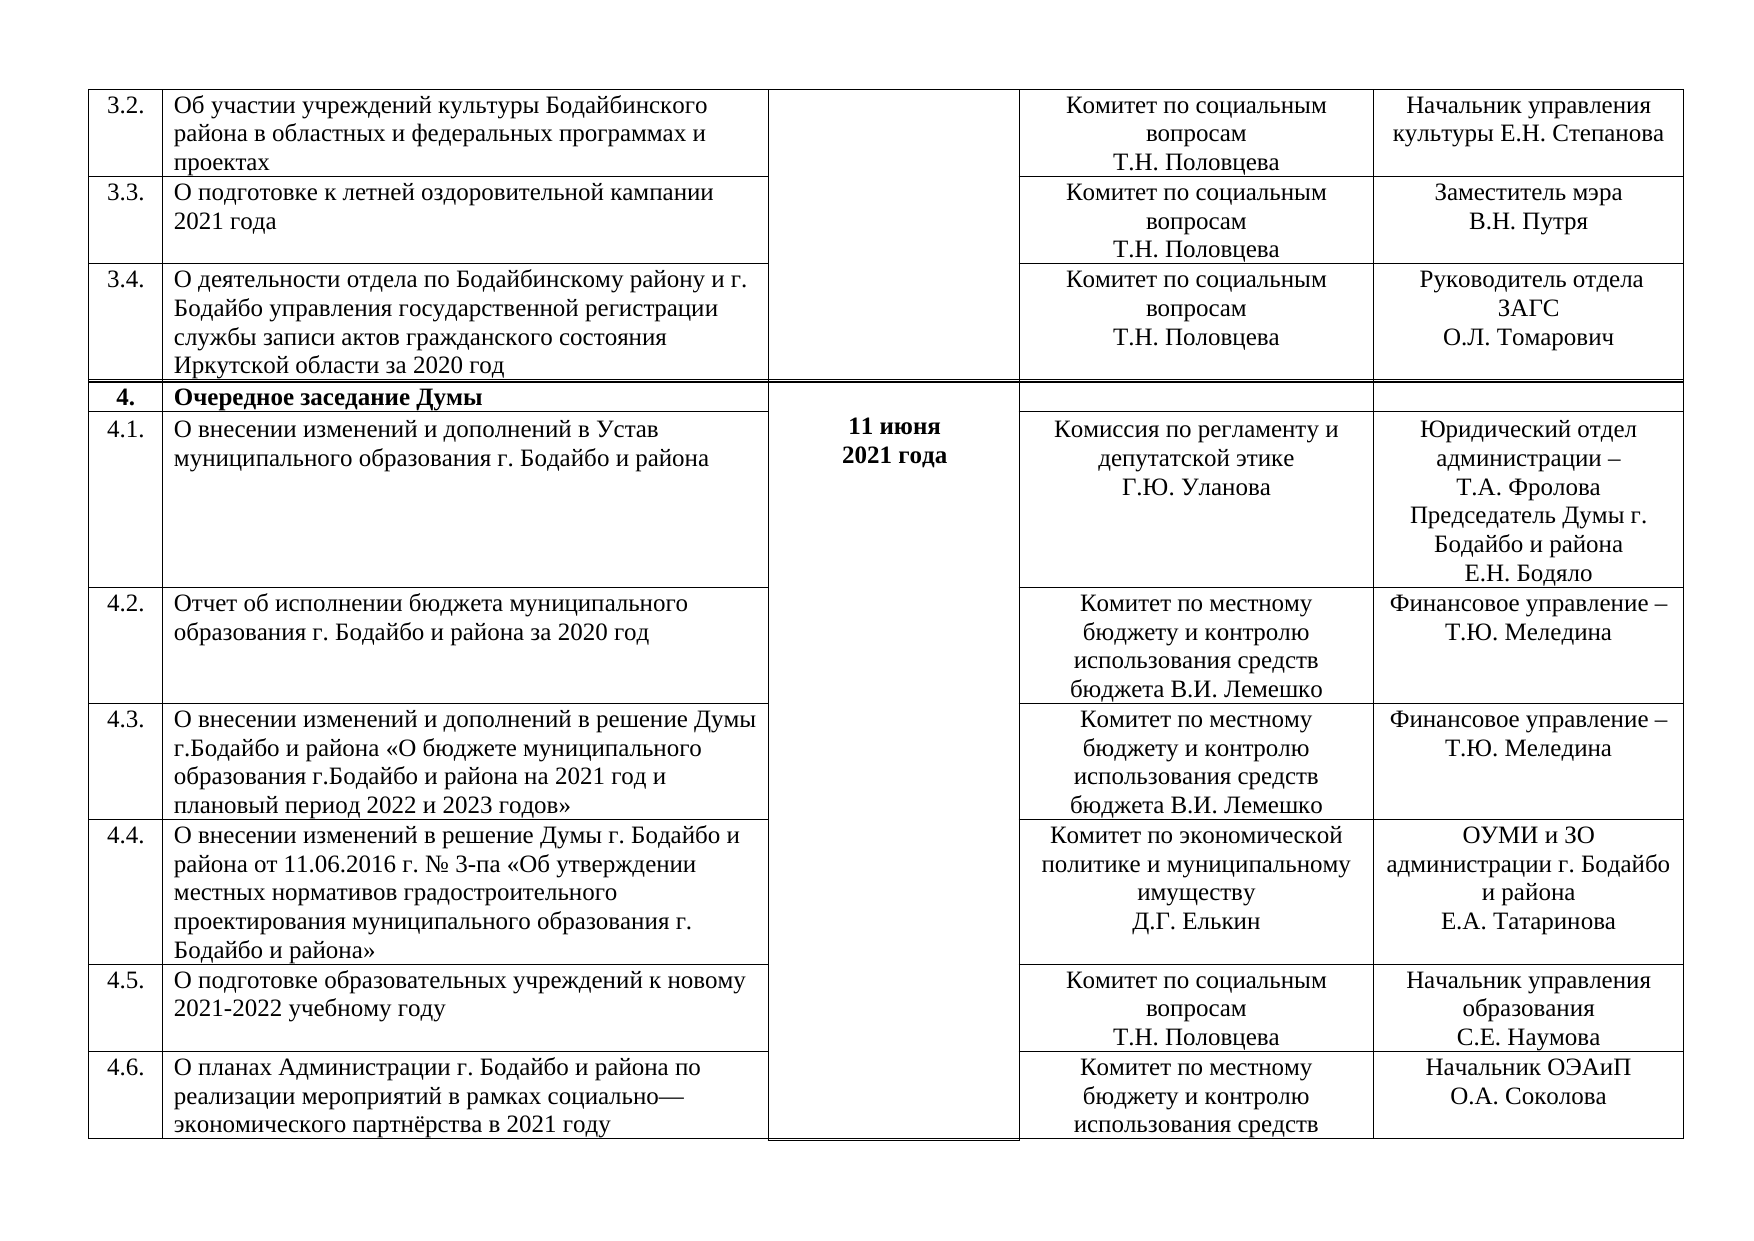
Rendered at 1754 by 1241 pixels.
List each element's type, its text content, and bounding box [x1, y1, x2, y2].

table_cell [163, 1052, 768, 1138]
table_cell Комитет по экономической политике и муниципальному имуществу Д.Г. Елькин [1020, 820, 1373, 964]
table_cell О деятельности отдела по Бодайбинскому району и г. Бодайбо управления государственной регистрации службы записи актов гражданского состояния Иркутской области за 2020 год [163, 264, 768, 379]
table_cell 11 июня 2021 года [769, 383, 1019, 1138]
table_cell [1374, 383, 1683, 411]
table_cell 3.3. [89, 177, 162, 263]
table_cell 4.1. [89, 412, 162, 587]
table_cell О внесении изменений и дополнений в Устав муниципального образования г. Бодайбо и района [163, 412, 768, 587]
table_cell 4. [89, 383, 162, 411]
table_cell Комитет по социальным вопросам Т.Н. Половцева [1020, 177, 1373, 263]
table_cell О подготовке к летней оздоровительной кампании 2021 года [163, 177, 768, 263]
table_cell Юридический отдел администрации – Т.А. Фролова Председатель Думы г. Бодайбо и района Е.Н. Бодяло [1374, 412, 1683, 587]
table_cell Комитет по социальным вопросам Т.Н. Половцева [1020, 965, 1373, 1051]
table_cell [1020, 1052, 1373, 1138]
table_cell Комитет по местному бюджету и контролю использования средств бюджета В.И. Лемешко [1020, 704, 1373, 819]
table_cell 3.4. [89, 264, 162, 379]
table_cell Об участии учреждений культуры Бодайбинского района в областных и федеральных программах и проектах [163, 90, 768, 176]
table_cell [1020, 383, 1373, 411]
table_cell 4.6. [89, 1052, 162, 1138]
table_cell Отчет об исполнении бюджета муниципального образования г. Бодайбо и района за 2020 год [163, 588, 768, 703]
table_cell 4.2. [89, 588, 162, 703]
table_cell О внесении изменений и дополнений в решение Думы г.Бодайбо и района «О бюджете муниципального образования г.Бодайбо и района на 2021 год и плановый период 2022 и 2023 годов» [163, 704, 768, 819]
table_cell Комитет по социальным вопросам Т.Н. Половцева [1020, 264, 1373, 379]
table_cell Комитет по социальным вопросам Т.Н. Половцева [1020, 90, 1373, 176]
table_cell Финансовое управление – Т.Ю. Меледина [1374, 588, 1683, 703]
table_cell Начальник управления образования С.Е. Наумова [1374, 965, 1683, 1051]
table_cell Руководитель отдела ЗАГС О.Л. Томарович [1374, 264, 1683, 379]
table_cell 4.5. [89, 965, 162, 1051]
table_cell 3.2. [89, 90, 162, 176]
table_cell Комитет по местному бюджету и контролю использования средств бюджета В.И. Лемешко [1020, 588, 1373, 703]
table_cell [1374, 1052, 1683, 1138]
table_cell ОУМИ и ЗО администрации г. Бодайбо и района Е.А. Татаринова [1374, 820, 1683, 964]
table_cell Очередное заседание Думы [163, 383, 768, 411]
table_cell 4.3. [89, 704, 162, 819]
table_cell Начальник управления культуры Е.Н. Степанова [1374, 90, 1683, 176]
table_cell 4.4. [89, 820, 162, 964]
table_cell Финансовое управление – Т.Ю. Меледина [1374, 704, 1683, 819]
table_cell Заместитель мэра В.Н. Путря [1374, 177, 1683, 263]
table_cell Комиссия по регламенту и депутатской этике Г.Ю. Уланова [1020, 412, 1373, 587]
table_cell О подготовке образовательных учреждений к новому 2021-2022 учебному году [163, 965, 768, 1051]
table_cell О внесении изменений в решение Думы г. Бодайбо и района от 11.06.2016 г. № 3-па «Об утверждении местных нормативов градостроительного проектирования муниципального образования г. Бодайбо и района» [163, 820, 768, 964]
